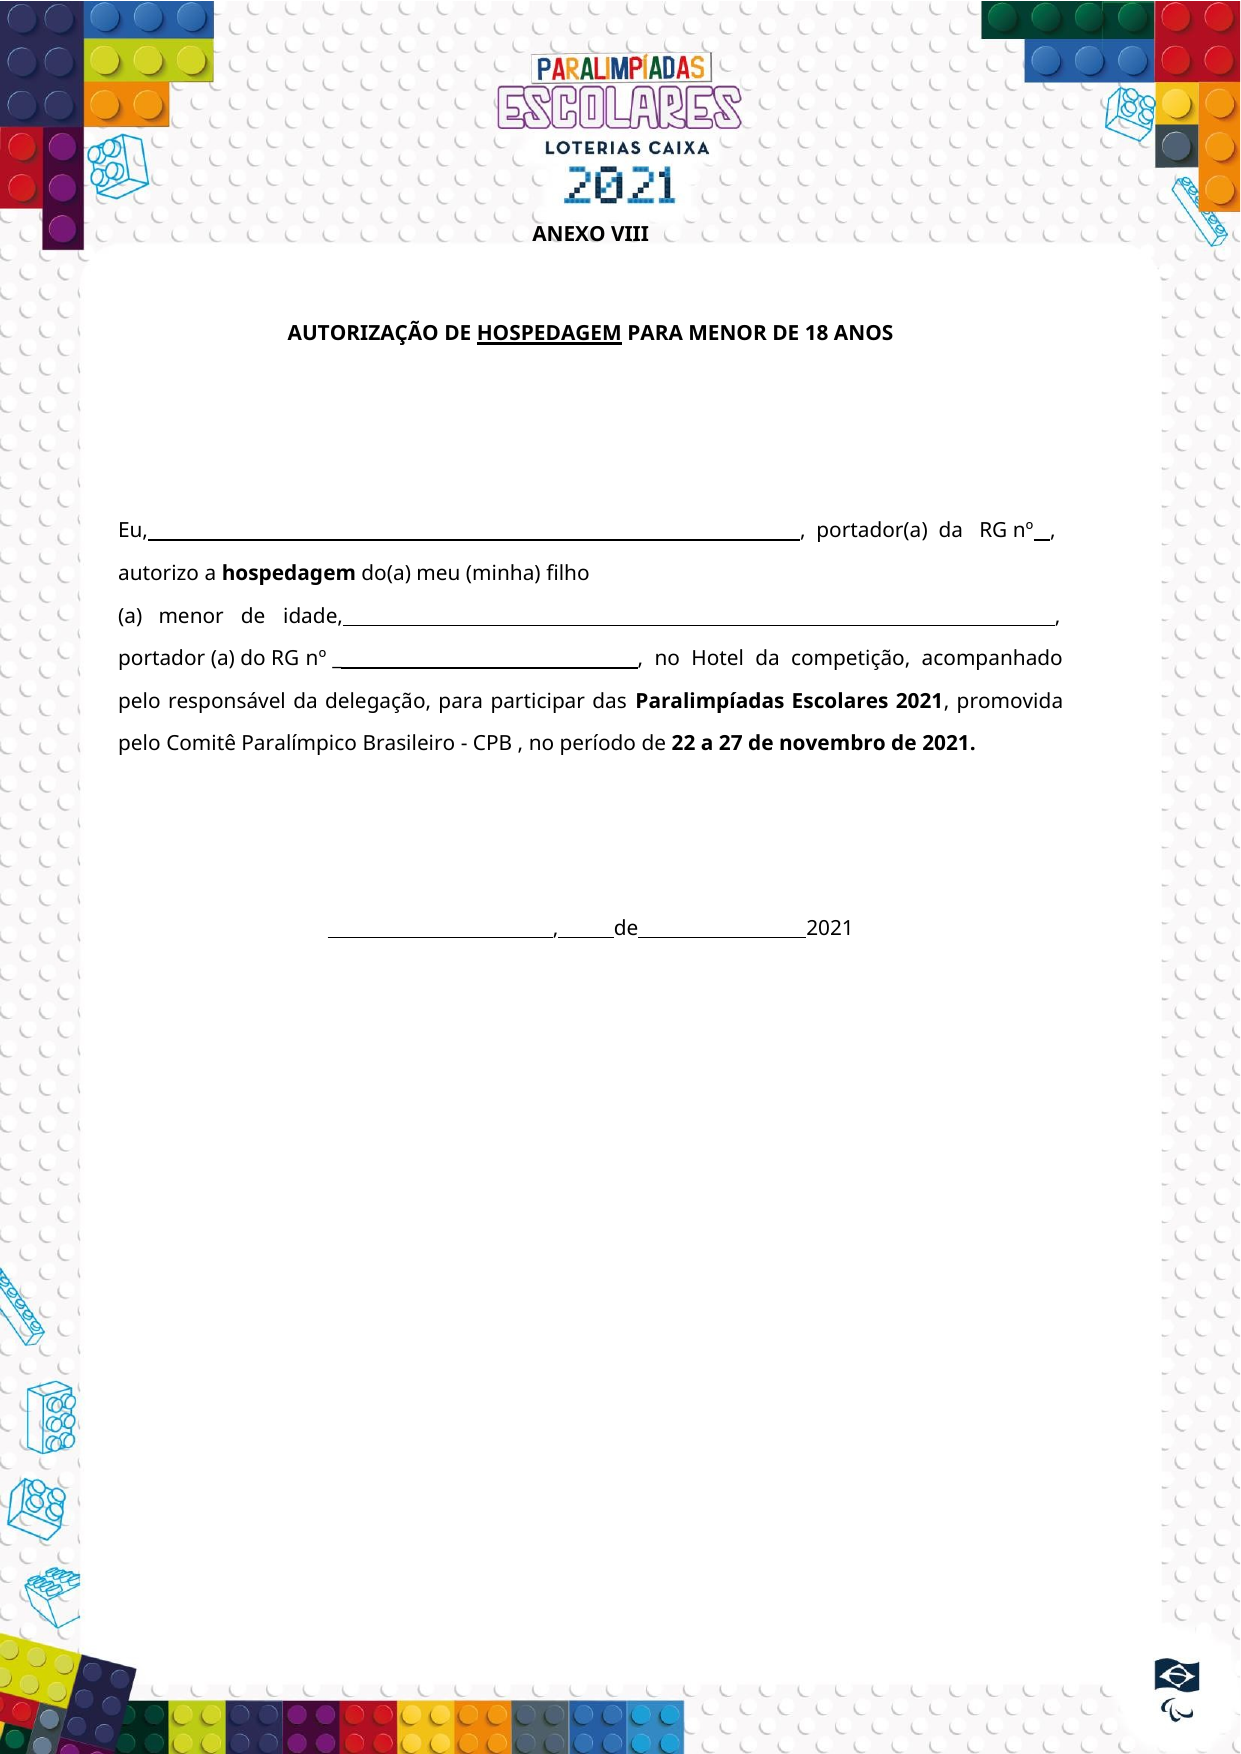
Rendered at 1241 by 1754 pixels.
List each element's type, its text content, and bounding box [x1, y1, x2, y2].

text (a) menor de idade, , portador (a) do RG nº _ , no Hotel da competição, acompanhado pelo responsável da delegação, para participar das Paralimpíadas Escolares 2021, promovida pelo Comitê Paralímpico Brasileiro - CPB , no período de 22 a 27 de novembro de 2021. [118, 601, 1063, 757]
text AUTORIZAÇÃO DE HOSPEDAGEM PARA MENOR DE 18 ANOS [5, 318, 1176, 346]
text , de 2021 [5, 913, 1176, 941]
picture [0, 1, 1241, 1754]
text Eu, , portador(a) da RG nº , autorizo a hospedagem do(a) meu (minha) filho [118, 515, 1063, 586]
text ANEXO VIII [5, 219, 1176, 248]
